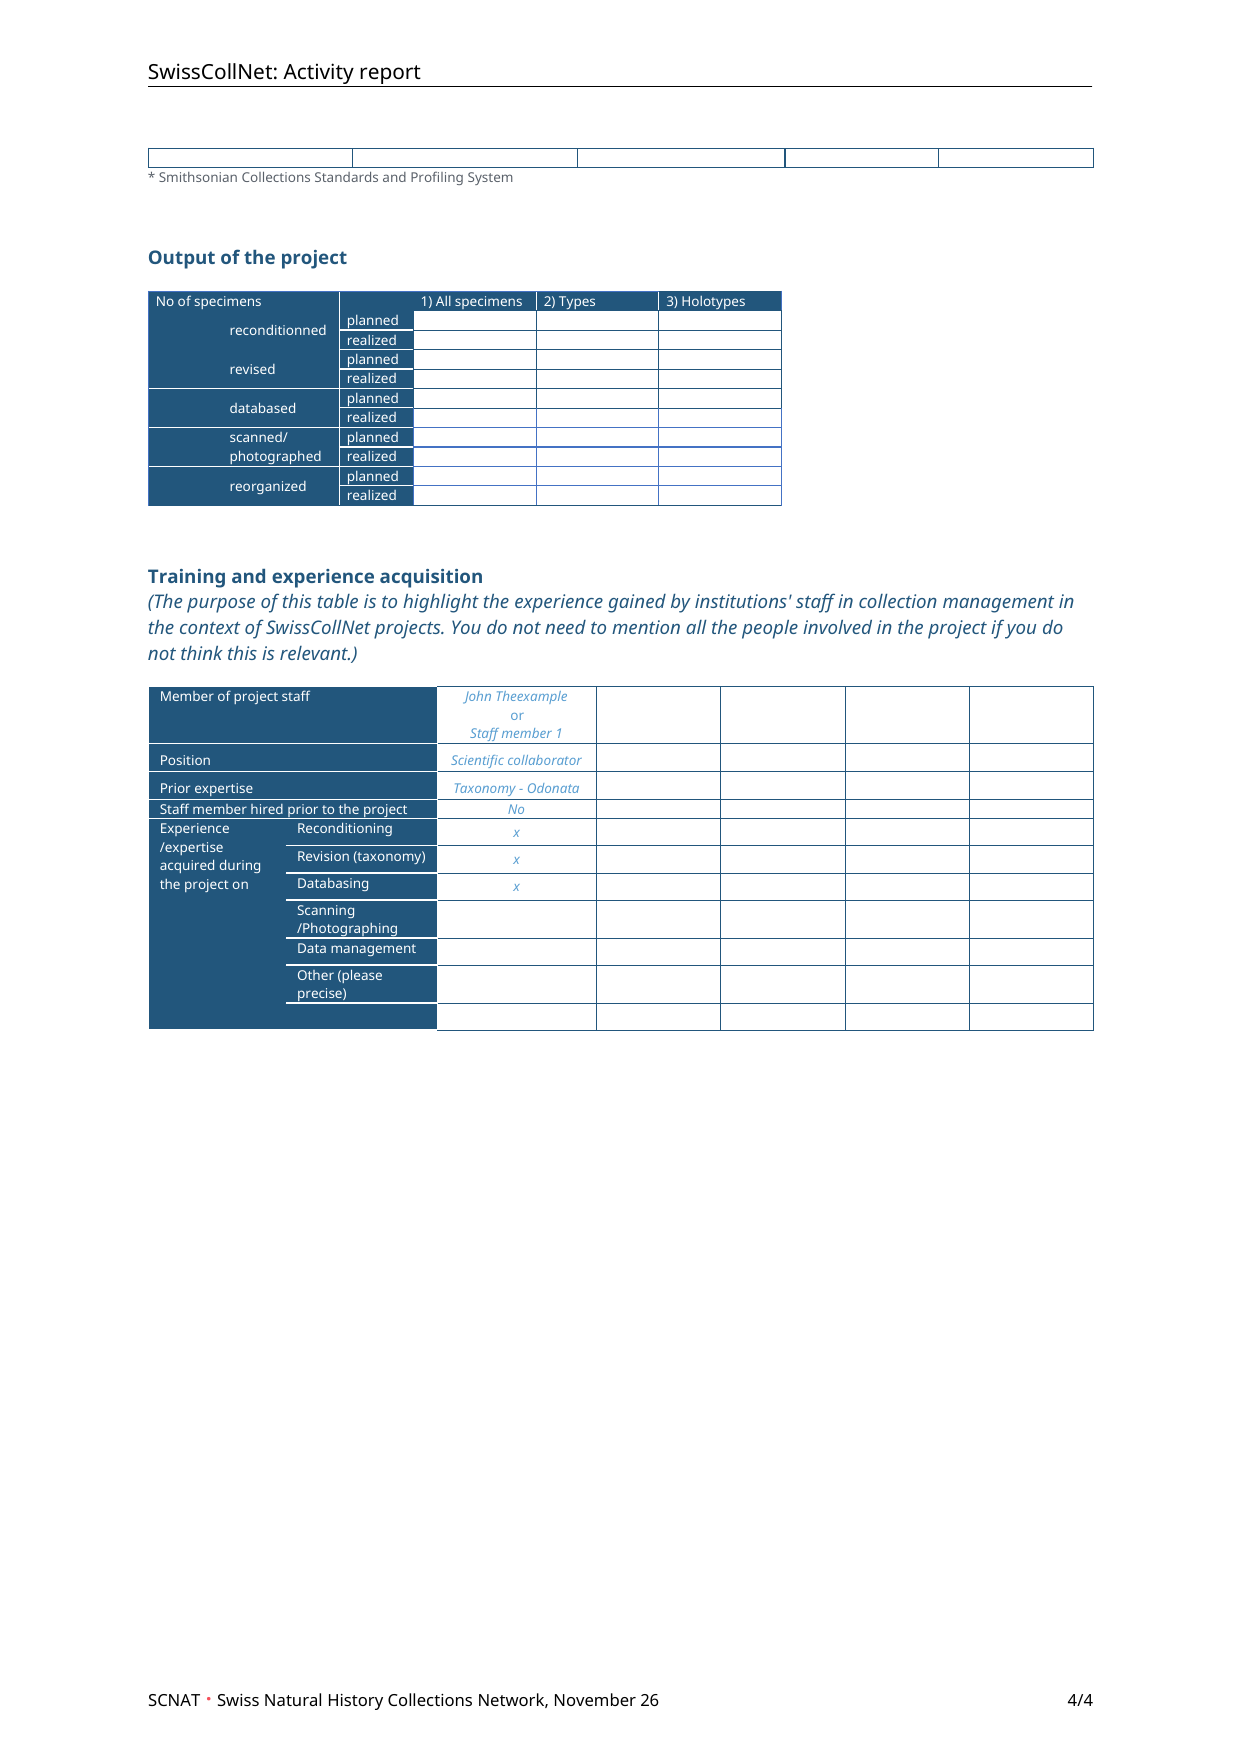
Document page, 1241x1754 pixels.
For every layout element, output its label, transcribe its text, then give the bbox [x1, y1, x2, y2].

table_cell [537, 467, 658, 485]
table_cell Experience /expertise acquired during the project on [149, 819, 286, 1029]
table_header [970, 687, 1093, 743]
table_cell [970, 874, 1093, 899]
table_cell [149, 149, 352, 167]
table_cell [721, 819, 845, 845]
text Output of the project [148, 244, 1092, 270]
table_cell [970, 939, 1093, 964]
table_cell [846, 939, 969, 964]
table_cell [846, 772, 969, 799]
table_header [721, 687, 845, 743]
table_cell [597, 966, 720, 1002]
table_cell [414, 409, 536, 427]
table_header John Theexample or Staff member 1 [438, 687, 596, 743]
table_cell scanned/ photographed [149, 428, 339, 466]
table_cell [970, 846, 1093, 872]
table_cell [970, 966, 1093, 1002]
table_cell x [438, 819, 596, 845]
table_cell realized [340, 448, 413, 466]
table_cell planned [340, 310, 413, 329]
table_header [597, 687, 720, 743]
table_cell planned [340, 389, 413, 407]
table_cell [721, 966, 845, 1002]
table_cell Scientific collaborator [438, 744, 596, 771]
table_cell [659, 486, 781, 505]
table_cell [537, 389, 658, 407]
table_cell [597, 744, 720, 771]
table_cell [414, 370, 536, 388]
table_cell [721, 846, 845, 872]
table_cell [721, 901, 845, 937]
table_cell [659, 370, 781, 388]
table_cell [659, 389, 781, 407]
table_cell planned [340, 467, 413, 485]
table_cell [414, 311, 536, 329]
table_cell databased [149, 389, 339, 427]
table_cell [659, 311, 781, 329]
table_cell revised [149, 349, 339, 388]
table_cell [414, 467, 536, 485]
table_cell [846, 819, 969, 845]
table_cell [970, 744, 1093, 771]
table_cell [846, 744, 969, 771]
table_cell [578, 149, 784, 167]
table_cell [970, 901, 1093, 937]
table_header [340, 292, 413, 310]
table_cell realized [340, 409, 413, 427]
table_cell [659, 448, 781, 466]
table_header 3) Holotypes [659, 291, 781, 310]
table_cell [438, 901, 596, 937]
table_cell Position [149, 744, 437, 771]
table_cell Prior expertise [149, 772, 437, 799]
table_cell reconditionned [149, 310, 339, 349]
table_cell [414, 331, 536, 349]
table_header [846, 687, 969, 743]
table_cell [846, 874, 969, 899]
table_cell Taxonomy - Odonata [438, 772, 596, 799]
table_cell x [438, 846, 596, 872]
table_cell [939, 149, 1093, 167]
table_cell [537, 409, 658, 427]
table_cell Staff member hired prior to the project [149, 800, 437, 818]
table_cell planned [340, 428, 413, 446]
table_cell realized [340, 486, 413, 505]
table_header 1) All specimens [413, 292, 536, 310]
table_cell Other (please precise) [286, 966, 437, 1002]
table_cell No [438, 800, 596, 818]
table_cell [597, 874, 720, 899]
table_cell [659, 467, 781, 485]
text Training and experience acquisition (The purpose of this table is to highlight the experience gained by institutions' staff in collection management in the context of SwissCollNet projects. You do not need to mention all the people involved in the project if you do not think this is relevant.) [148, 563, 1092, 665]
table_cell [597, 772, 720, 799]
text * Smithsonian Collections Standards and Profiling System [148, 168, 1092, 187]
table_cell [970, 1004, 1093, 1029]
table_cell [659, 350, 781, 368]
table_cell [414, 448, 536, 466]
table_cell [846, 901, 969, 937]
table_cell realized [340, 331, 413, 349]
table_cell [414, 428, 536, 446]
table_cell [438, 966, 596, 1002]
table_cell Scanning /Photographing [286, 901, 437, 937]
table_cell [438, 939, 596, 964]
table_cell Databasing [286, 874, 437, 899]
table_cell [721, 772, 845, 799]
table_header No of specimens [149, 292, 339, 310]
table_cell [721, 800, 845, 818]
table_cell [414, 389, 536, 407]
table_cell planned [340, 350, 413, 368]
table_cell [353, 149, 577, 167]
table_cell realized [340, 370, 413, 388]
table_cell [414, 486, 536, 505]
table_cell Reconditioning [286, 819, 437, 845]
table_cell [846, 846, 969, 872]
table_cell [597, 939, 720, 964]
table_cell [970, 819, 1093, 845]
table_cell [597, 901, 720, 937]
table_cell [537, 311, 658, 329]
table_header Member of project staff [149, 687, 437, 743]
table_cell Data management [286, 939, 437, 964]
table_cell [846, 1004, 969, 1029]
table_cell x [438, 874, 596, 899]
table_cell [721, 744, 845, 771]
table_cell [659, 409, 781, 427]
table_header 2) Types [537, 292, 658, 310]
table_cell [970, 800, 1093, 818]
table_cell [537, 350, 658, 368]
table_cell [597, 846, 720, 872]
table_cell [846, 966, 969, 1002]
table_cell reorganized [149, 467, 339, 505]
table_cell [438, 1004, 596, 1029]
table_cell [537, 428, 658, 446]
table_cell [786, 149, 938, 167]
table_cell [414, 350, 536, 368]
table_cell [970, 772, 1093, 799]
table_cell Revision (taxonomy) [286, 846, 437, 872]
table_cell [721, 1004, 845, 1029]
table_cell [597, 1004, 720, 1029]
table_cell [721, 939, 845, 964]
table_cell [597, 800, 720, 818]
table_cell [537, 370, 658, 388]
table_cell [659, 428, 781, 446]
table_cell [537, 486, 658, 505]
table_cell [537, 448, 658, 466]
table_cell [846, 800, 969, 818]
table_cell [721, 874, 845, 899]
table_cell [659, 331, 781, 349]
table_cell [537, 331, 658, 349]
table_cell [597, 819, 720, 845]
table_cell [286, 1004, 437, 1029]
